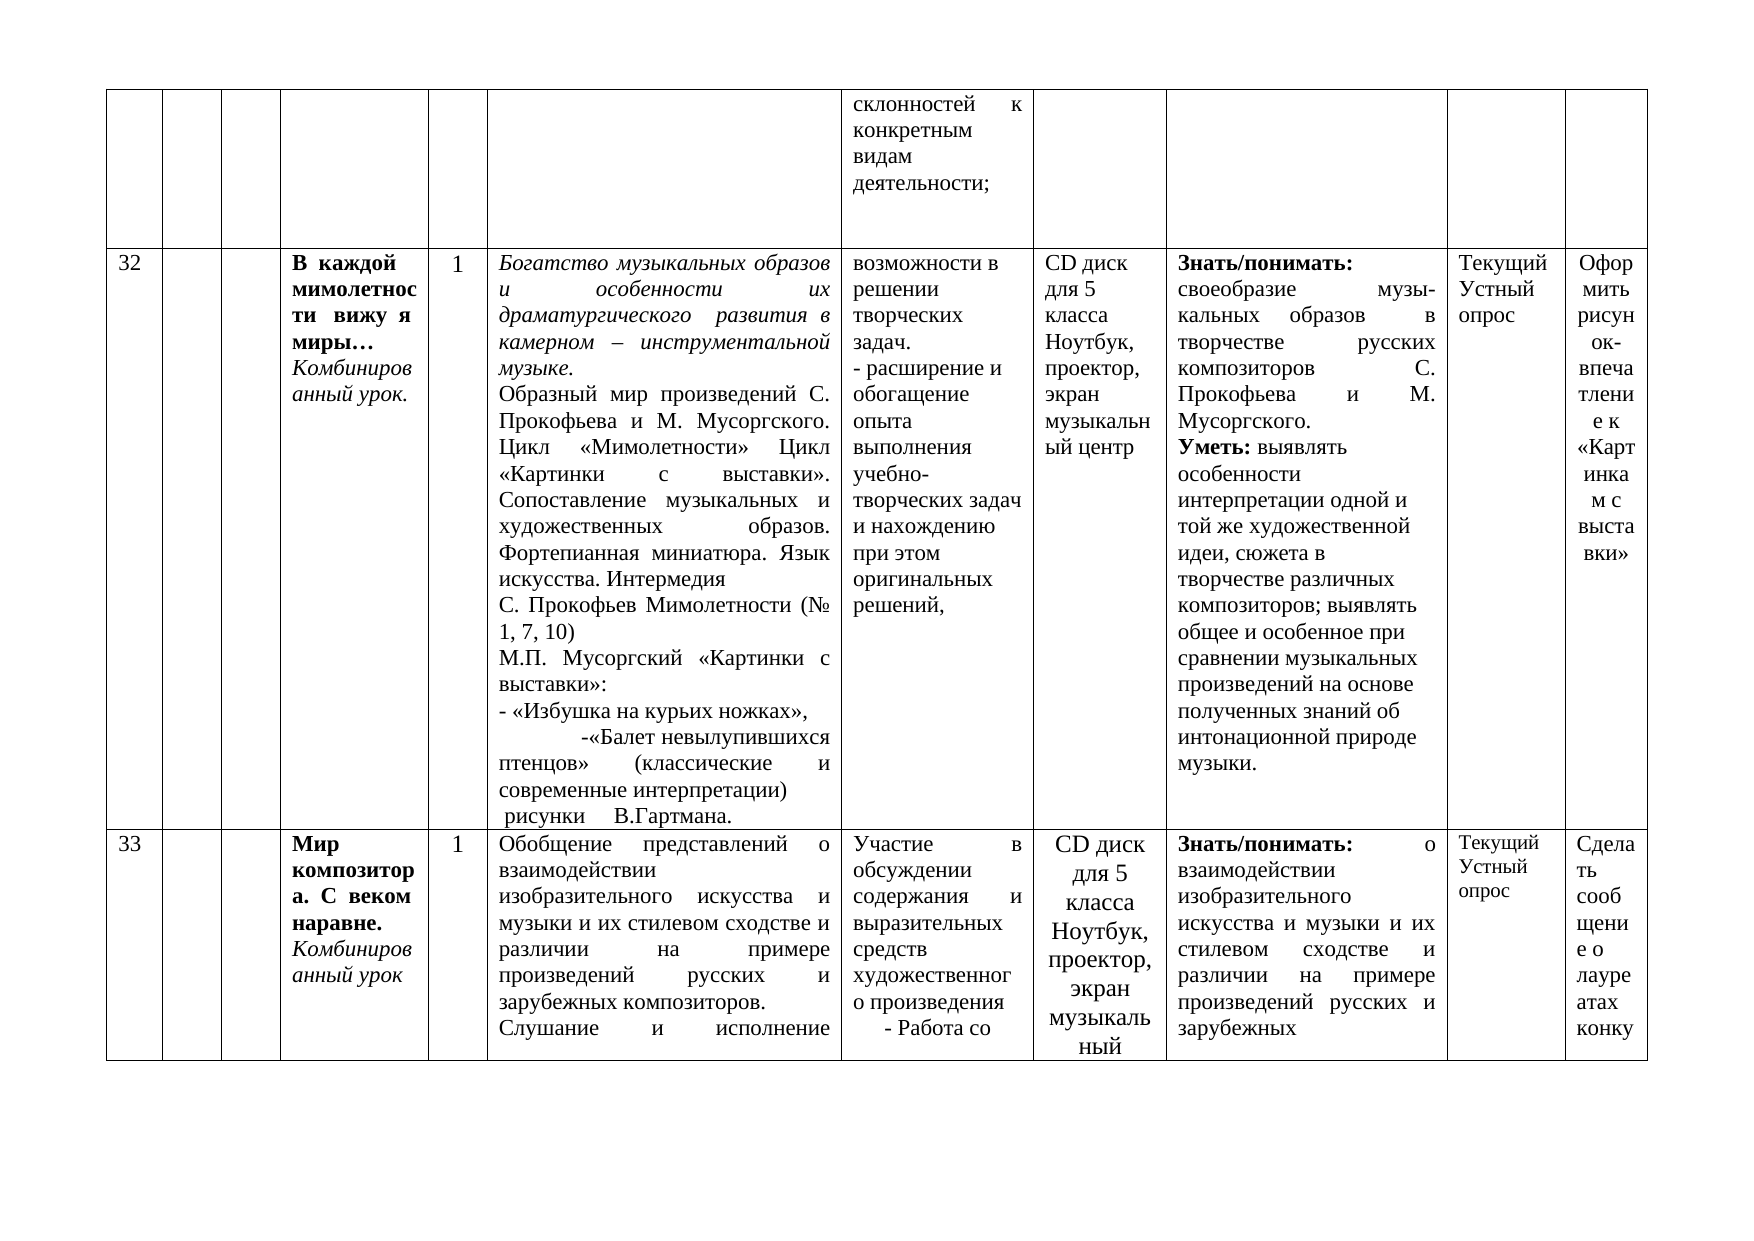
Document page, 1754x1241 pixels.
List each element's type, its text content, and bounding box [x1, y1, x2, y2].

table_cell [222, 249, 280, 828]
table_cell 32 [107, 249, 162, 828]
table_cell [1034, 830, 1166, 1059]
table_cell 1 [429, 830, 487, 1059]
table_cell Знать/понимать: своеобразие музы-кальных образов в творчестве русских композиторов С. Прокофьева и М. Мусоргского. Уметь: выявлять особенности интерпретации одной и той же художественной идеи, сюжета в творчестве различных композиторов; выявлять общее и особенное при сравнении музыкальных произведений на основе полученных знаний об интонационной природе музыки. [1167, 249, 1447, 828]
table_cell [842, 830, 1033, 1059]
table_cell [222, 830, 280, 1059]
table_cell [163, 90, 221, 248]
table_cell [1448, 90, 1565, 248]
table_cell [281, 90, 428, 248]
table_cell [1167, 90, 1447, 248]
table_cell 1 [429, 90, 487, 248]
table_cell 31 [107, 90, 162, 248]
table_cell В каждой мимолетности вижу я миры… Комбинированный урок. [281, 249, 428, 828]
table_cell [222, 90, 280, 248]
table_cell 33 [107, 830, 162, 1059]
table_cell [488, 90, 841, 248]
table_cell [1167, 830, 1447, 1059]
table_cell [163, 830, 221, 1059]
table_cell возможности в решении творческих задач. - расширение и обогащение опыта выполнения учебно-творческих задач и нахождению при этом оригинальных решений, [842, 249, 1033, 828]
table_cell Оформить рисунок-впечатление к «Картинкам с выставки» [1566, 249, 1647, 828]
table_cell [1566, 90, 1647, 248]
table_cell [163, 249, 221, 828]
table_cell СD диск для 5 класса Ноутбук, проектор, экран музыкальный центр [1034, 249, 1166, 828]
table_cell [281, 830, 428, 1059]
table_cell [842, 90, 1033, 248]
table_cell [1566, 830, 1647, 1059]
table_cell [488, 830, 841, 1059]
table_cell Богатство музыкальных образов и особенности их драматургического развития в камерном – инструментальной музыке. Образный мир произведений С. Прокофьева и М. Мусоргского. Цикл «Мимолетности» Цикл «Картинки с выставки». Сопоставление музыкальных и художественных образов. Фортепианная миниатюра. Язык искусства. Интермедия С. Прокофьев Мимолетности (№ 1, 7, 10) М.П. Мусоргский «Картинки с выставки»: - «Избушка на курьих ножках», -«Балет невылупившихся птенцов» (классические и современные интерпретации) рисунки В.Гартмана. [488, 249, 841, 828]
table_cell 1 [429, 249, 487, 828]
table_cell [1034, 90, 1166, 248]
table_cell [1448, 830, 1565, 1059]
table_cell Текущий Устный опрос [1448, 249, 1565, 828]
